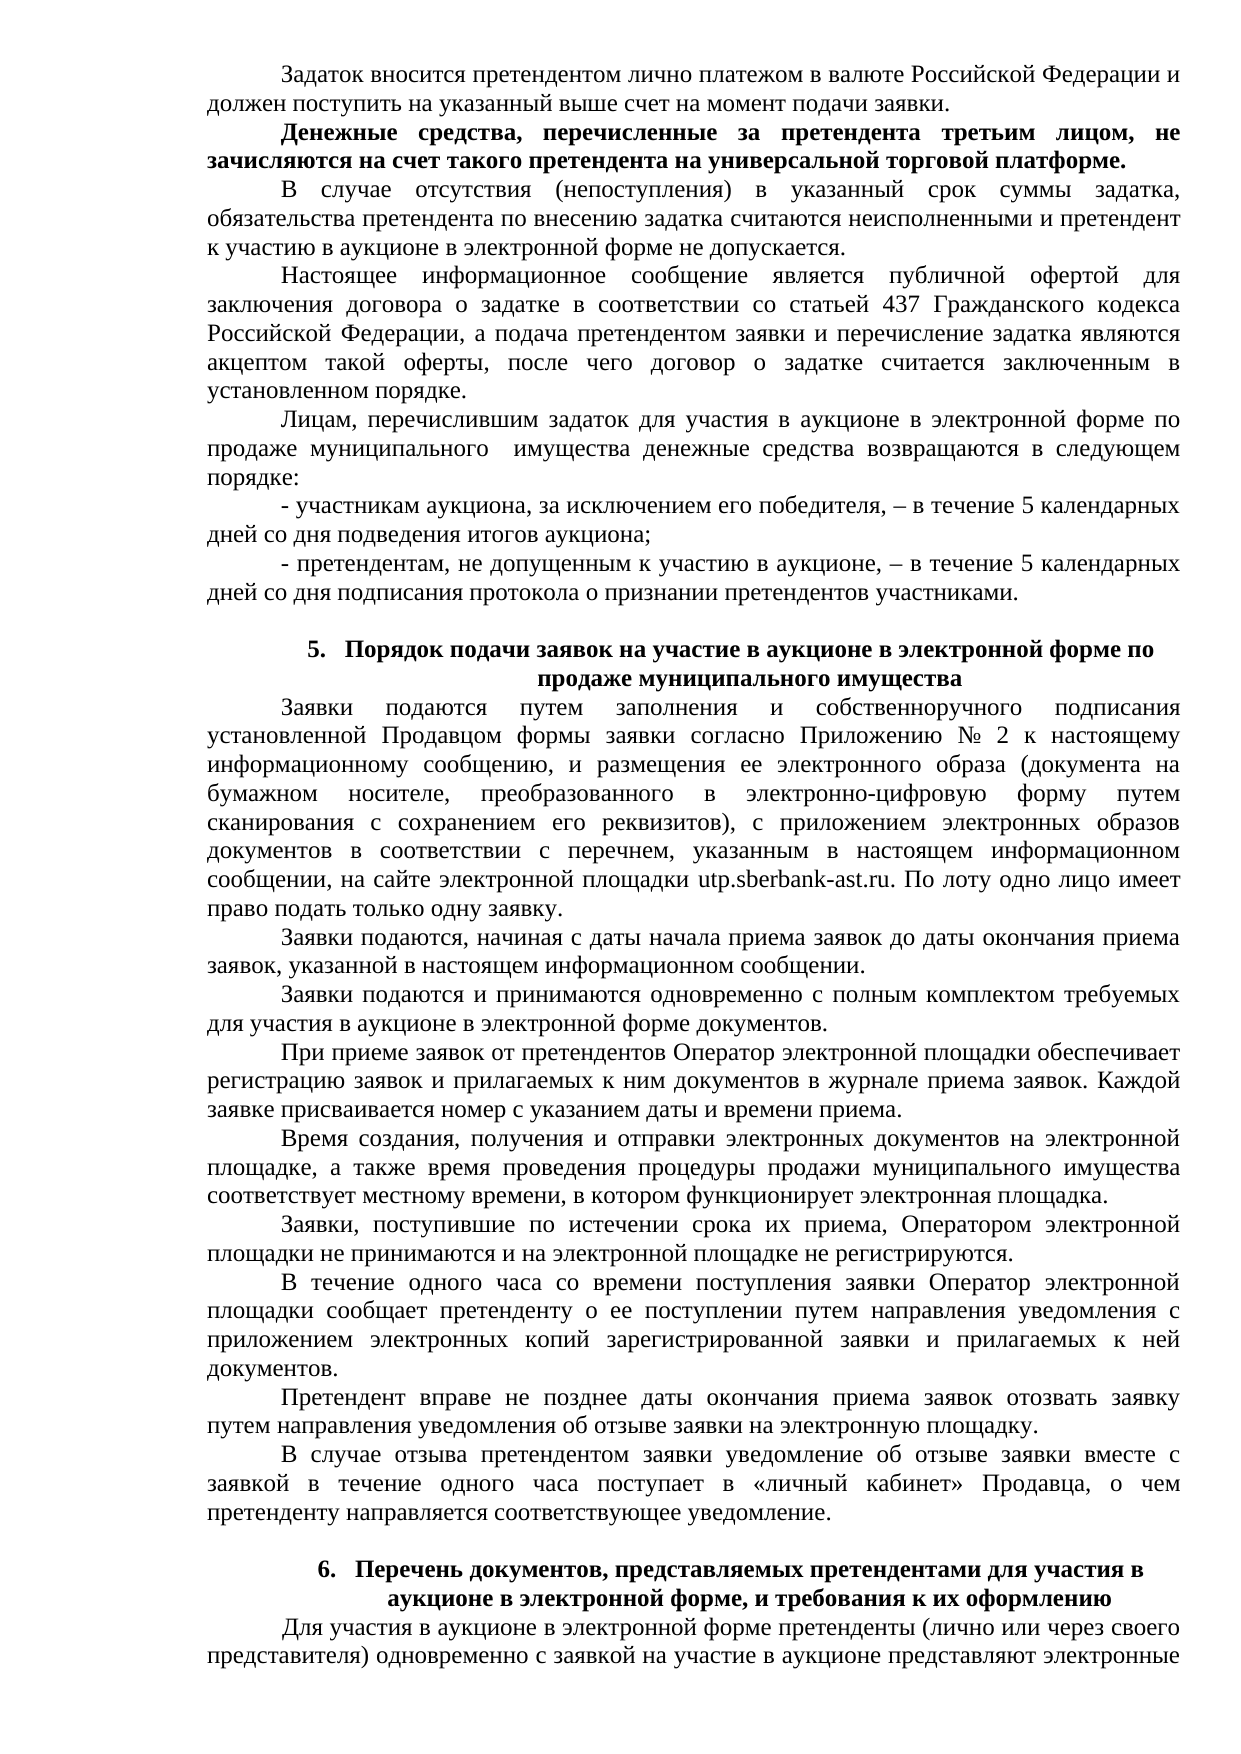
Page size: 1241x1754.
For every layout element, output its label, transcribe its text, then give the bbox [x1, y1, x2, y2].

text - участникам аукциона, за исключением его победителя, – в течение 5 календарных дней со дня подведения итогов аукциона; [207, 490, 1181, 548]
text В течение одного часа со времени поступления заявки Оператор электронной площадки сообщает претенденту о ее поступлении путем направления уведомления с приложением электронных копий зарегистрированной заявки и прилагаемых к ней документов. [207, 1267, 1181, 1382]
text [207, 1612, 1181, 1669]
text Настоящее информационное сообщение является публичной офертой для заключения договора о задатке в соответствии со статьей 437 Гражданского кодекса Российской Федерации, а подача претендентом заявки и перечисление задатка являются акцептом такой оферты, после чего договор о задатке считается заключенным в установленном порядке. [207, 260, 1181, 404]
list Порядок подачи заявок на участие в аукционе в электронной форме по продаже муниципального имущества [281, 634, 1181, 692]
text Заявки подаются путем заполнения и собственноручного подписания установленной Продавцом формы заявки согласно Приложению № 2 к настоящему информационному сообщению, и размещения ее электронного образа (документа на бумажном носителе, преобразованного в электронно-цифровую форму путем сканирования с сохранением его реквизитов), с приложением электронных образов документов в соответствии с перечнем, указанным в настоящем информационном сообщении, на сайте электронной площадки utp.sberbank-ast.ru. По лоту одно лицо имеет право подать только одну заявку. [207, 692, 1181, 922]
text Заявки подаются, начиная с даты начала приема заявок до даты окончания приема заявок, указанной в настоящем информационном сообщении. [207, 922, 1181, 979]
text В случае отзыва претендентом заявки уведомление об отзыве заявки вместе с заявкой в течение одного часа поступает в «личный кабинет» Продавца, о чем претенденту направляется соответствующее уведомление. [207, 1439, 1181, 1525]
text Претендент вправе не позднее даты окончания приема заявок отозвать заявку путем направления уведомления об отзыве заявки на электронную площадку. [207, 1382, 1181, 1439]
text Заявки подаются и принимаются одновременно с полным комплектом требуемых для участия в аукционе в электронной форме документов. [207, 979, 1181, 1037]
text При приеме заявок от претендентов Оператор электронной площадки обеспечивает регистрацию заявок и прилагаемых к ним документов в журнале приема заявок. Каждой заявке присваивается номер с указанием даты и времени приема. [207, 1037, 1181, 1123]
text В случае отсутствия (непоступления) в указанный срок суммы задатка, обязательства претендента по внесению задатка считаются неисполненными и претендент к участию в аукционе в электронной форме не допускается. [207, 174, 1181, 260]
text Задаток вносится претендентом лично платежом в валюте Российской Федерации и должен поступить на указанный выше счет на момент подачи заявки. [207, 59, 1181, 117]
text Заявки, поступившие по истечении срока их приема, Оператором электронной площадки не принимаются и на электронной площадке не регистрируются. [207, 1209, 1181, 1267]
text Время создания, получения и отправки электронных документов на электронной площадке, а также время проведения процедуры продажи муниципального имущества соответствует местному времени, в котором функционирует электронная площадка. [207, 1123, 1181, 1209]
text Лицам, перечислившим задаток для участия в аукционе в электронной форме по продаже муниципального имущества денежные средства возвращаются в следующем порядке: [207, 404, 1181, 490]
subtitle Денежные средства, перечисленные за претендента третьим лицом, не зачисляются на счет такого претендента на универсальной торговой платформе. [207, 117, 1181, 174]
list Перечень документов, представляемых претендентами для участия в аукционе в электронной форме, и требования к их оформлению [281, 1554, 1181, 1612]
text - претендентам, не допущенным к участию в аукционе, – в течение 5 календарных дней со дня подписания протокола о признании претендентов участниками. [207, 548, 1181, 605]
